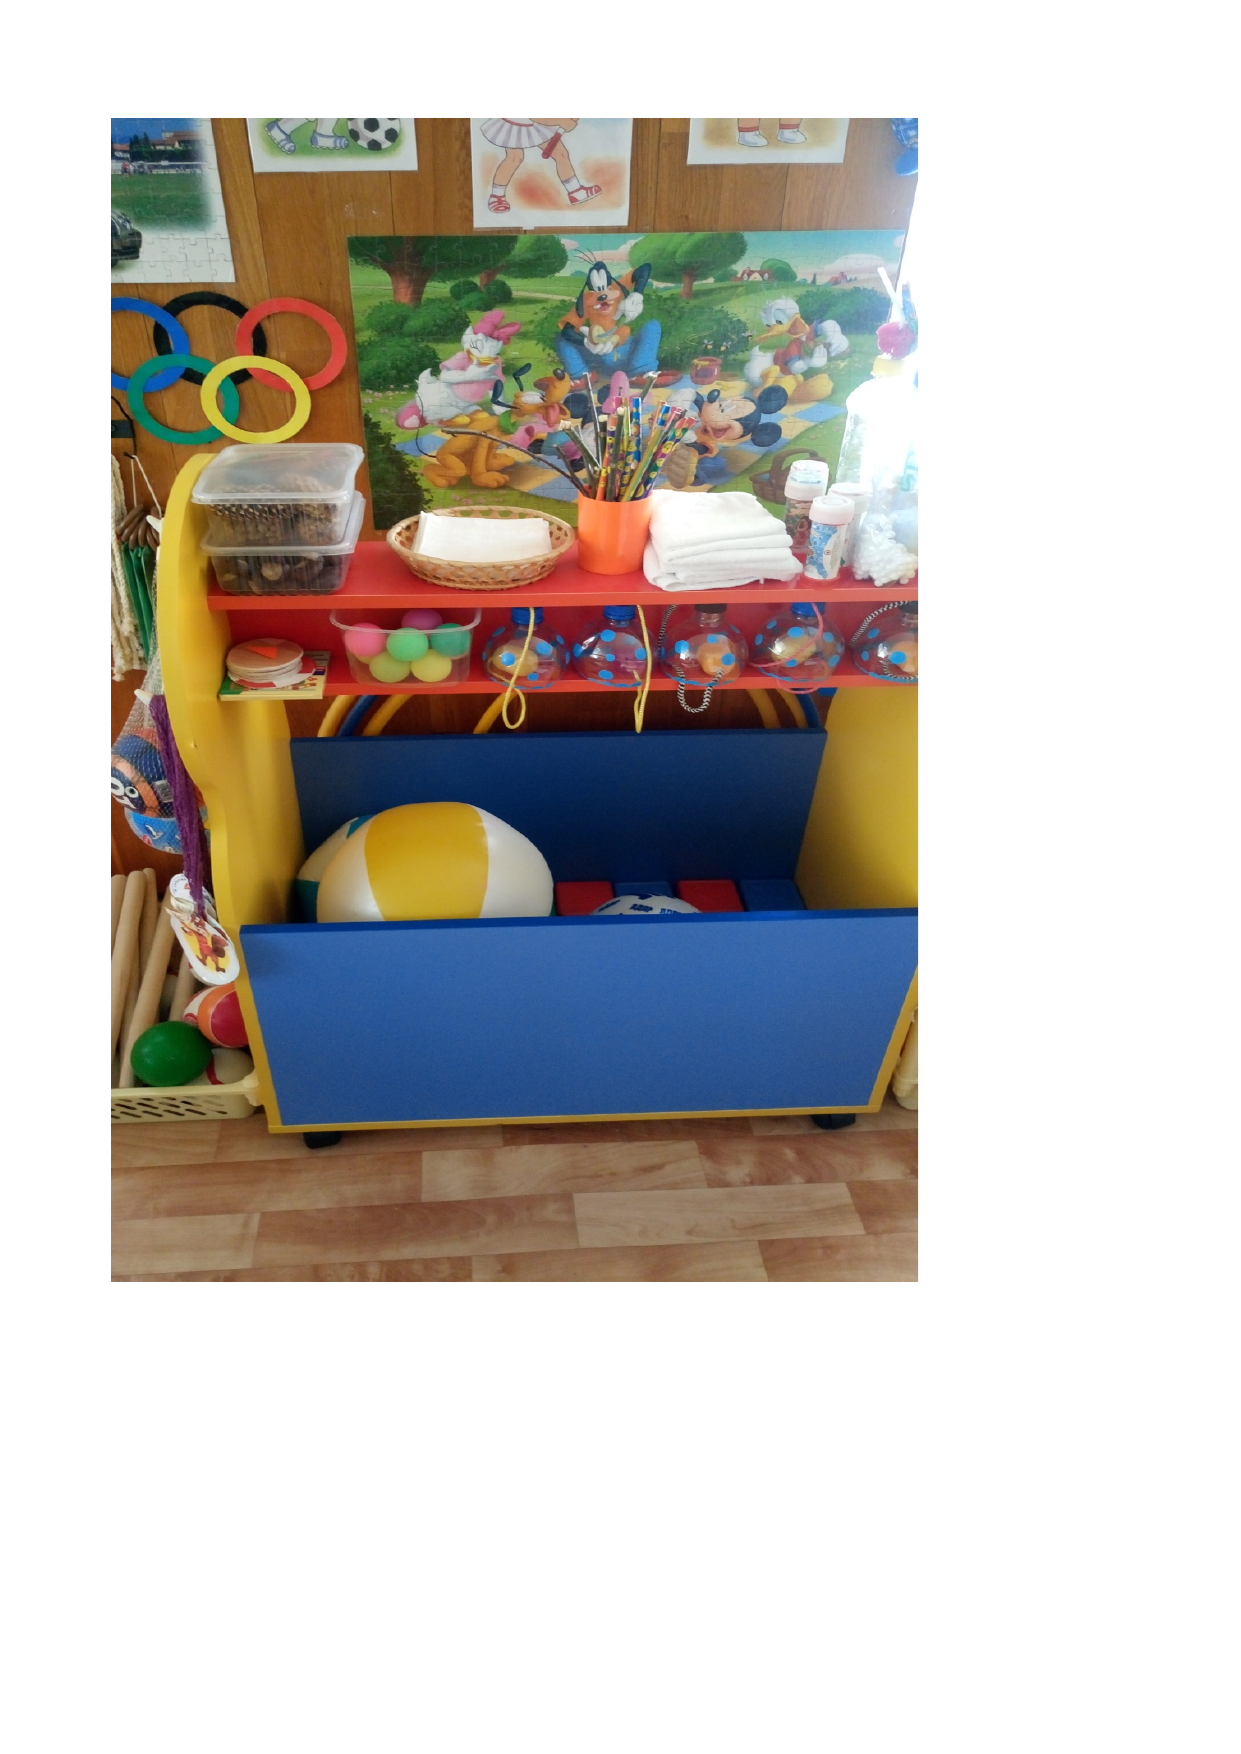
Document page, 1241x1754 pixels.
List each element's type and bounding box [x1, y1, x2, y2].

picture [111, 118, 919, 1282]
